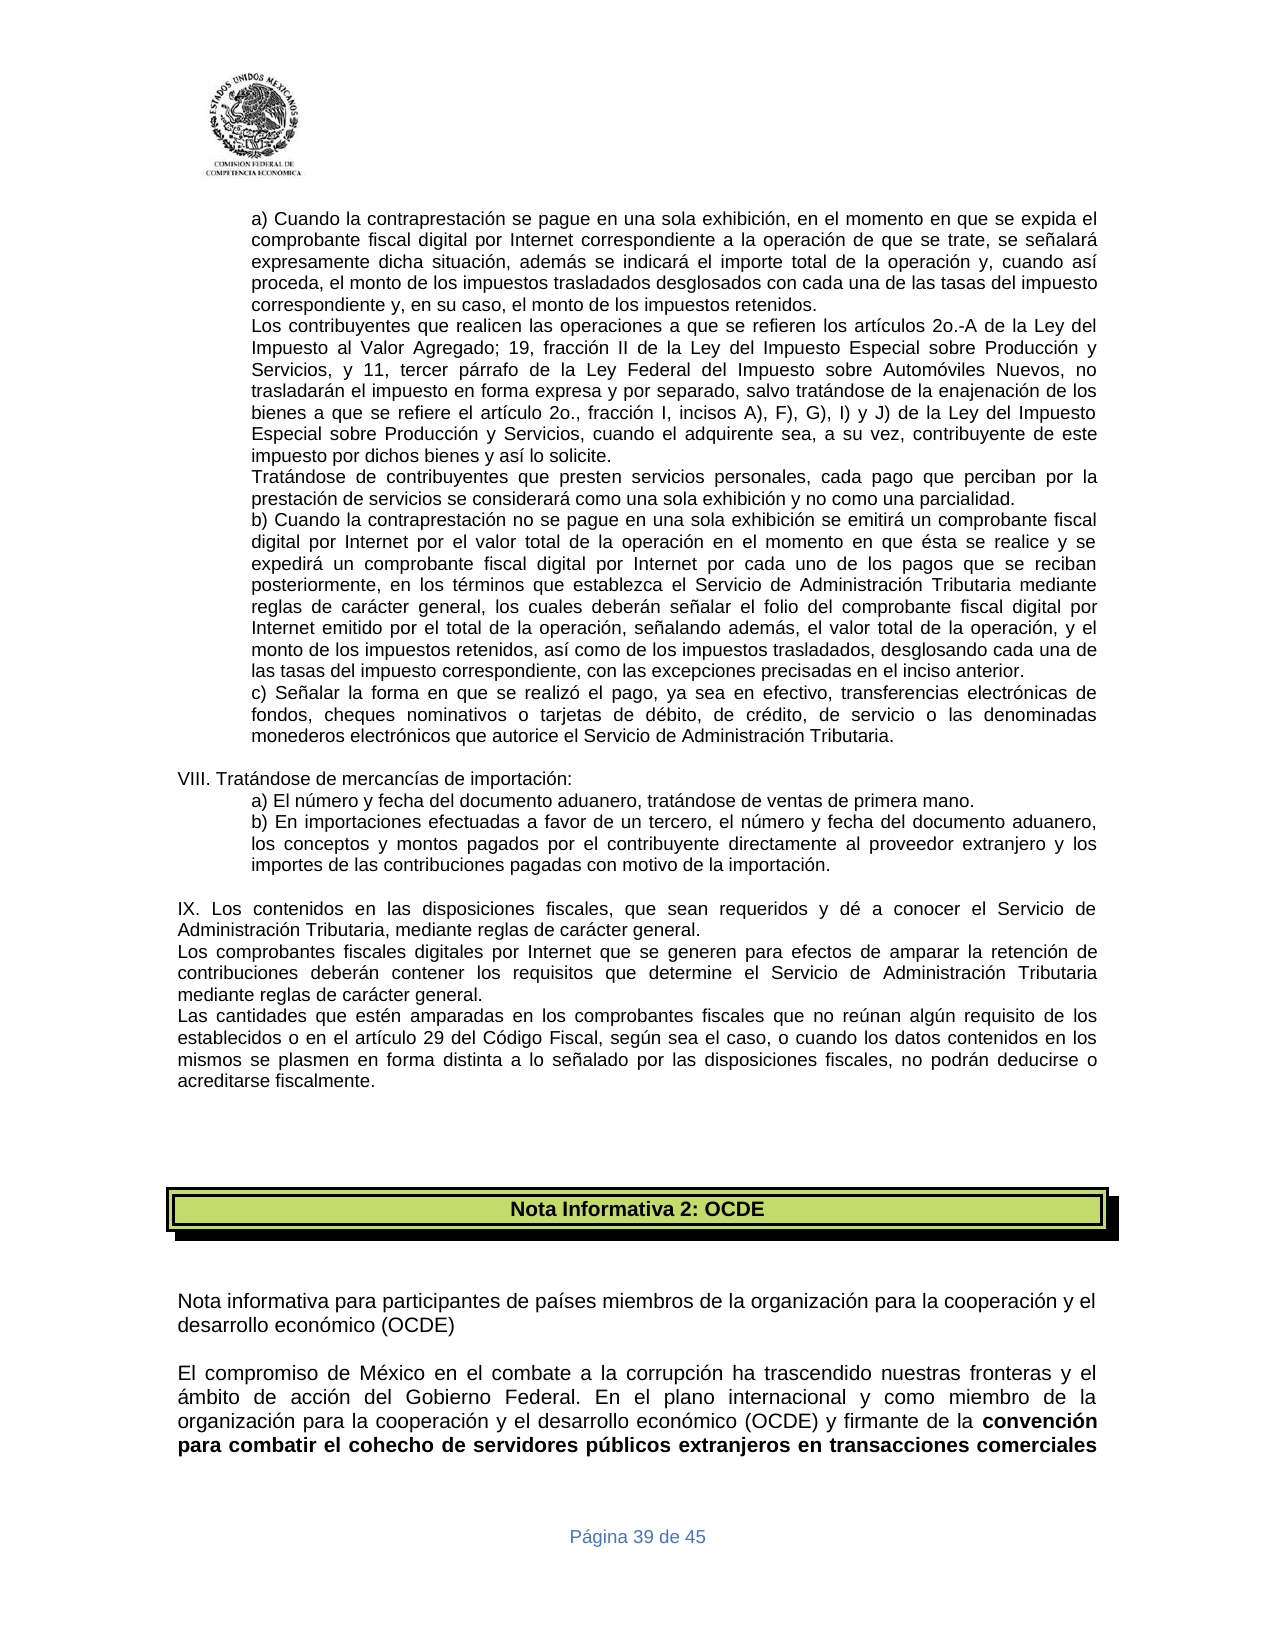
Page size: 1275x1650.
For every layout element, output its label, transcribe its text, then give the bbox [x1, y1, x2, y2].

text VIII. Tratándose de mercancías de importación: [177, 768, 1098, 789]
text Las cantidades que estén amparadas en los comprobantes fiscales que no reúnan algún requisito de los establecidos o en el artículo 29 del Código Fiscal, según sea el caso, o cuando los datos contenidos en los mismos se plasmen en forma distinta a lo señalado por las disposiciones fiscales, no podrán deducirse o acreditarse fiscalmente. [177, 1005, 1098, 1091]
text Los contribuyentes que realicen las operaciones a que se refieren los artículos 2o.-A de la Ley del Impuesto al Valor Agregado; 19, fracción II de la Ley del Impuesto Especial sobre Producción y Servicios, y 11, tercer párrafo de la Ley Federal del Impuesto sobre Automóviles Nuevos, no trasladarán el impuesto en forma expresa y por separado, salvo tratándose de la enajenación de los bienes a que se refiere el artículo 2o., fracción I, incisos A), F), G), I) y J) de la Ley del Impuesto Especial sobre Producción y Servicios, cuando el adquirente sea, a su vez, contribuyente de este impuesto por dichos bienes y así lo solicite. [251, 315, 1098, 466]
text a) El número y fecha del documento aduanero, tratándose de ventas de primera mano. [251, 789, 1098, 811]
text Los comprobantes fiscales digitales por Internet que se generen para efectos de amparar la retención de contribuciones deberán contener los requisitos que determine el Servicio de Administración Tributaria mediante reglas de carácter general. [177, 941, 1098, 1005]
text Nota informativa para participantes de países miembros de la organización para la cooperación y el desarrollo económico (OCDE) [177, 1289, 1098, 1337]
text b) En importaciones efectuadas a favor de un tercero, el número y fecha del documento aduanero, los conceptos y montos pagados por el contribuyente directamente al proveedor extranjero y los importes de las contribuciones pagadas con motivo de la importación. [251, 811, 1098, 876]
text a) Cuando la contraprestación se pague en una sola exhibición, en el momento en que se expida el comprobante fiscal digital por Internet correspondiente a la operación de que se trate, se señalará expresamente dicha situación, además se indicará el importe total de la operación y, cuando así proceda, el monto de los impuestos trasladados desglosados con cada una de las tasas del impuesto correspondiente y, en su caso, el monto de los impuestos retenidos. [251, 207, 1098, 315]
text Nota Informativa 2: OCDE [169, 1190, 1106, 1229]
text b) Cuando la contraprestación no se pague en una sola exhibición se emitirá un comprobante fiscal digital por Internet por el valor total de la operación en el momento en que ésta se realice y se expedirá un comprobante fiscal digital por Internet por cada uno de los pagos que se reciban posteriormente, en los términos que establezca el Servicio de Administración Tributaria mediante reglas de carácter general, los cuales deberán señalar el folio del comprobante fiscal digital por Internet emitido por el total de la operación, señalando además, el valor total de la operación, y el monto de los impuestos retenidos, así como de los impuestos trasladados, desglosando cada una de las tasas del impuesto correspondiente, con las excepciones precisadas en el inciso anterior. [251, 509, 1098, 682]
text IX. Los contenidos en las disposiciones fiscales, que sean requeridos y dé a conocer el Servicio de Administración Tributaria, mediante reglas de carácter general. [177, 897, 1098, 941]
text c) Señalar la forma en que se realizó el pago, ya sea en efectivo, transferencias electrónicas de fondos, cheques nominativos o tarjetas de débito, de crédito, de servicio o las denominadas monederos electrónicos que autorice el Servicio de Administración Tributaria. [251, 682, 1098, 746]
text Tratándose de contribuyentes que presten servicios personales, cada pago que perciban por la prestación de servicios se considerará como una sola exhibición y no como una parcialidad. [251, 466, 1098, 509]
picture [188, 73, 322, 179]
